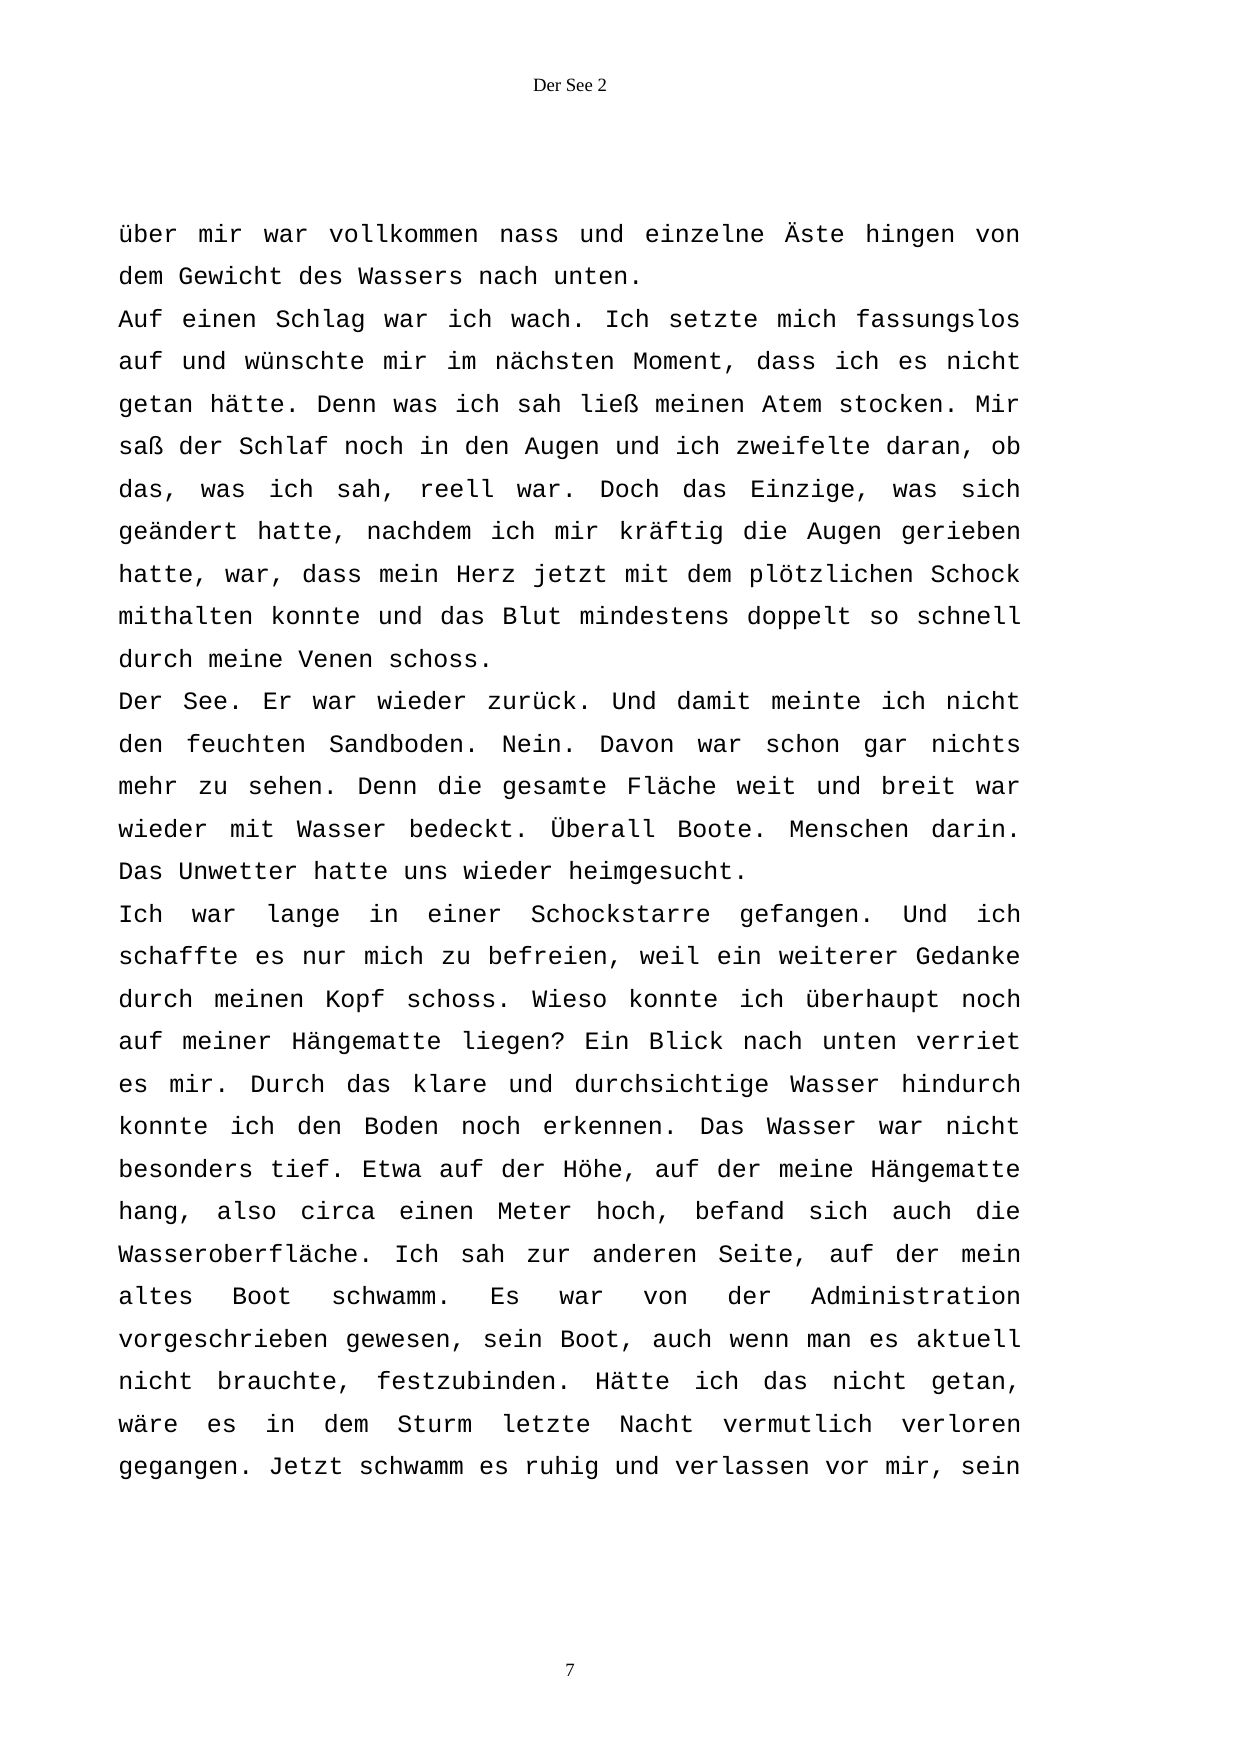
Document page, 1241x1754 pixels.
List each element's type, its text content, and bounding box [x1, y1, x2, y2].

text Auf einen Schlag war ich wach. Ich setzte mich fassungslos auf und wünschte mir im nächsten Moment, dass ich es nicht getan hätte. Denn was ich sah ließ meinen Atem stocken. Mir saß der Schlaf noch in den Augen und ich zweifelte daran, ob das, was ich sah, reell war. Doch das Einzige, was sich geändert hatte, nachdem ich mir kräftig die Augen gerieben hatte, war, dass mein Herz jetzt mit dem plötzlichen Schock mithalten konnte und das Blut mindestens doppelt so schnell durch meine Venen schoss. [118, 306, 1022, 675]
text Der See. Er war wieder zurück. Und damit meinte ich nicht den feuchten Sandboden. Nein. Davon war schon gar nichts mehr zu sehen. Denn die gesamte Fläche weit und breit war wieder mit Wasser bedeckt. Überall Boote. Menschen darin. Das Unwetter hatte uns wieder heimgesucht. [118, 689, 1022, 887]
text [118, 901, 1022, 1482]
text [118, 221, 1022, 292]
